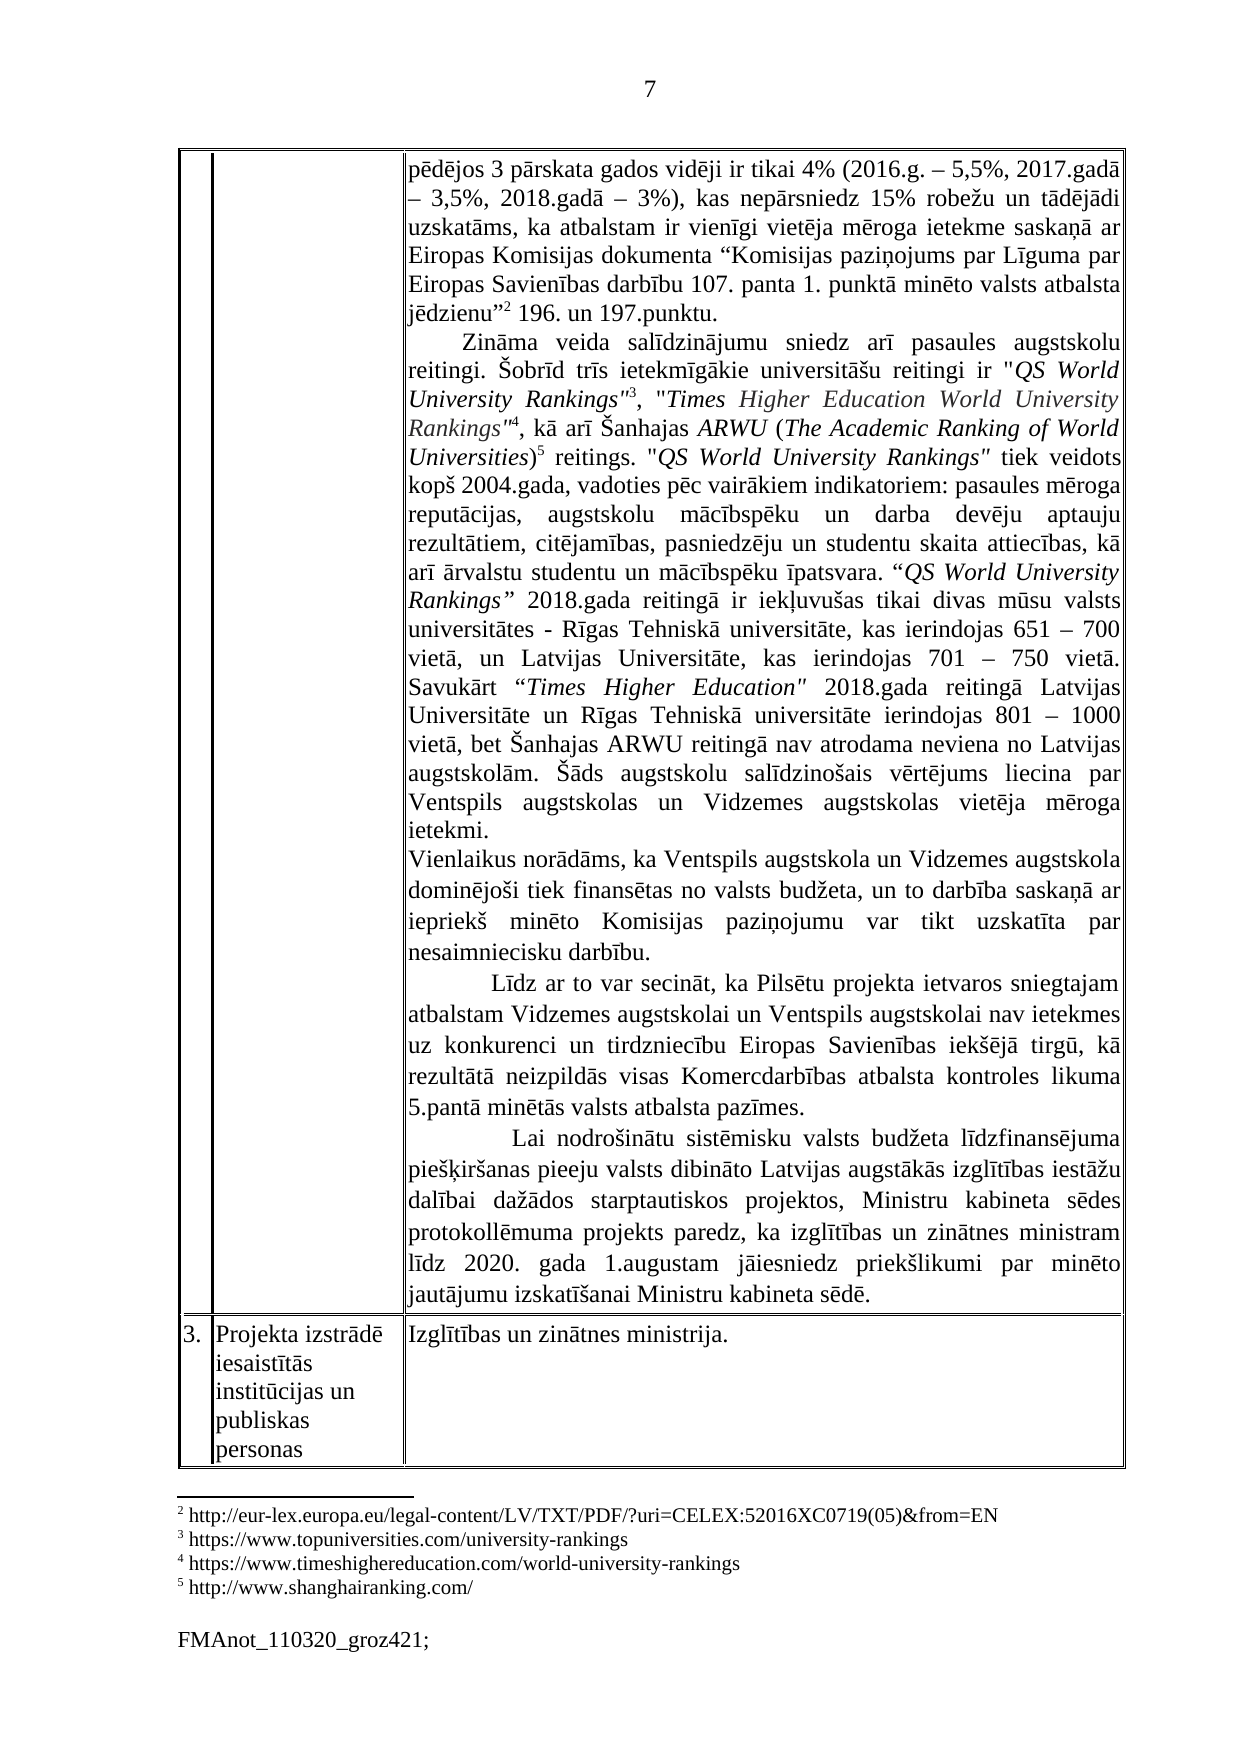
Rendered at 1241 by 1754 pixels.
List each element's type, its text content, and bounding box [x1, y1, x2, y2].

table_cell 3. [180, 1313, 212, 1466]
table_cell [212, 1316, 405, 1466]
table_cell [405, 1313, 1124, 1466]
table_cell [405, 151, 1123, 1313]
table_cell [212, 151, 405, 1313]
table_cell 2. [181, 151, 212, 1313]
